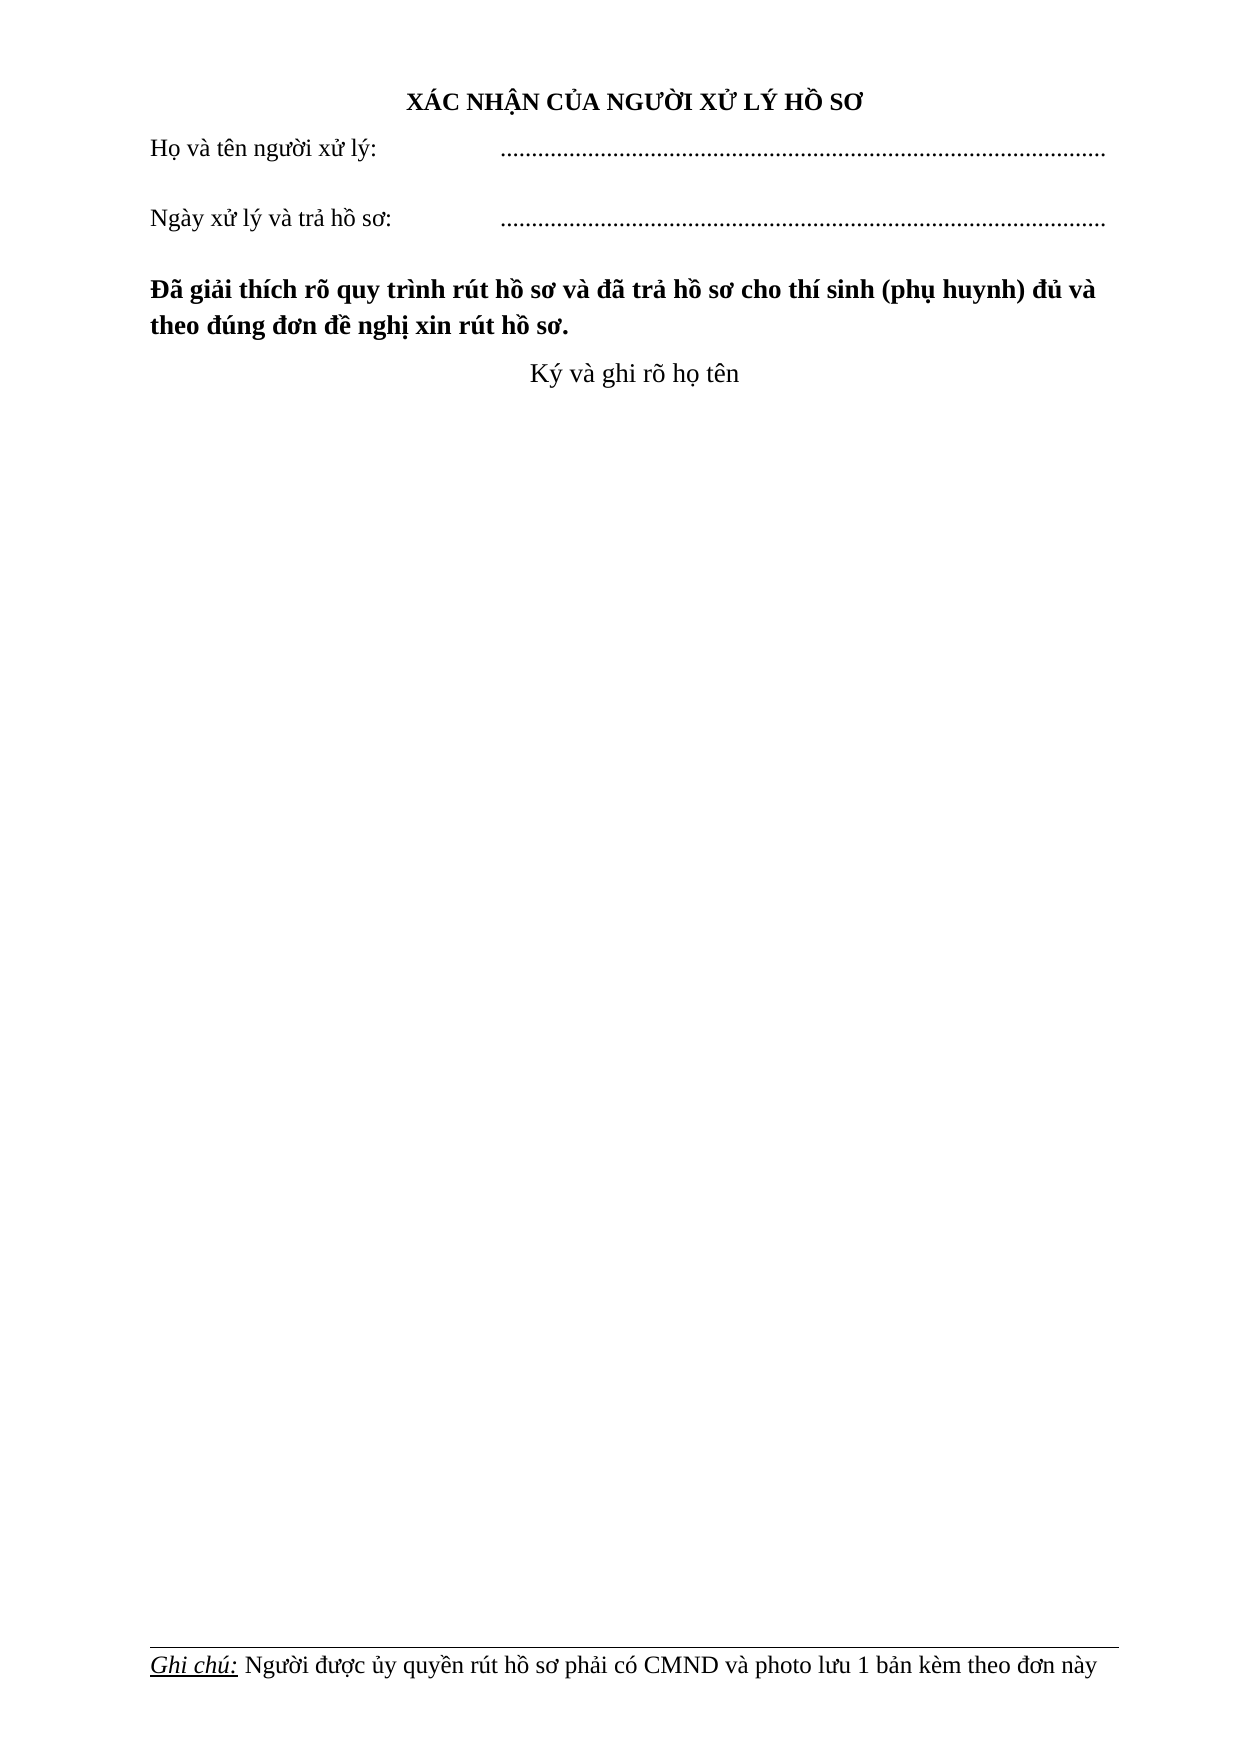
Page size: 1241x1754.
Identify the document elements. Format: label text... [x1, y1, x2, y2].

text Ký và ghi rõ họ tên [150, 357, 1119, 388]
text Ngày xử lý và trả hồ sơ: [150, 203, 1119, 232]
text XÁC NHẬN CỦA NGƯỜI XỬ LÝ HỒ SƠ [150, 87, 1119, 116]
text Họ và tên người xử lý: [150, 133, 1119, 162]
text Đã giải thích rõ quy trình rút hồ sơ và đã trả hồ sơ cho thí sinh (phụ huynh) đủ và theo đúng đơn đề nghị xin rút hồ sơ. [150, 273, 1119, 340]
